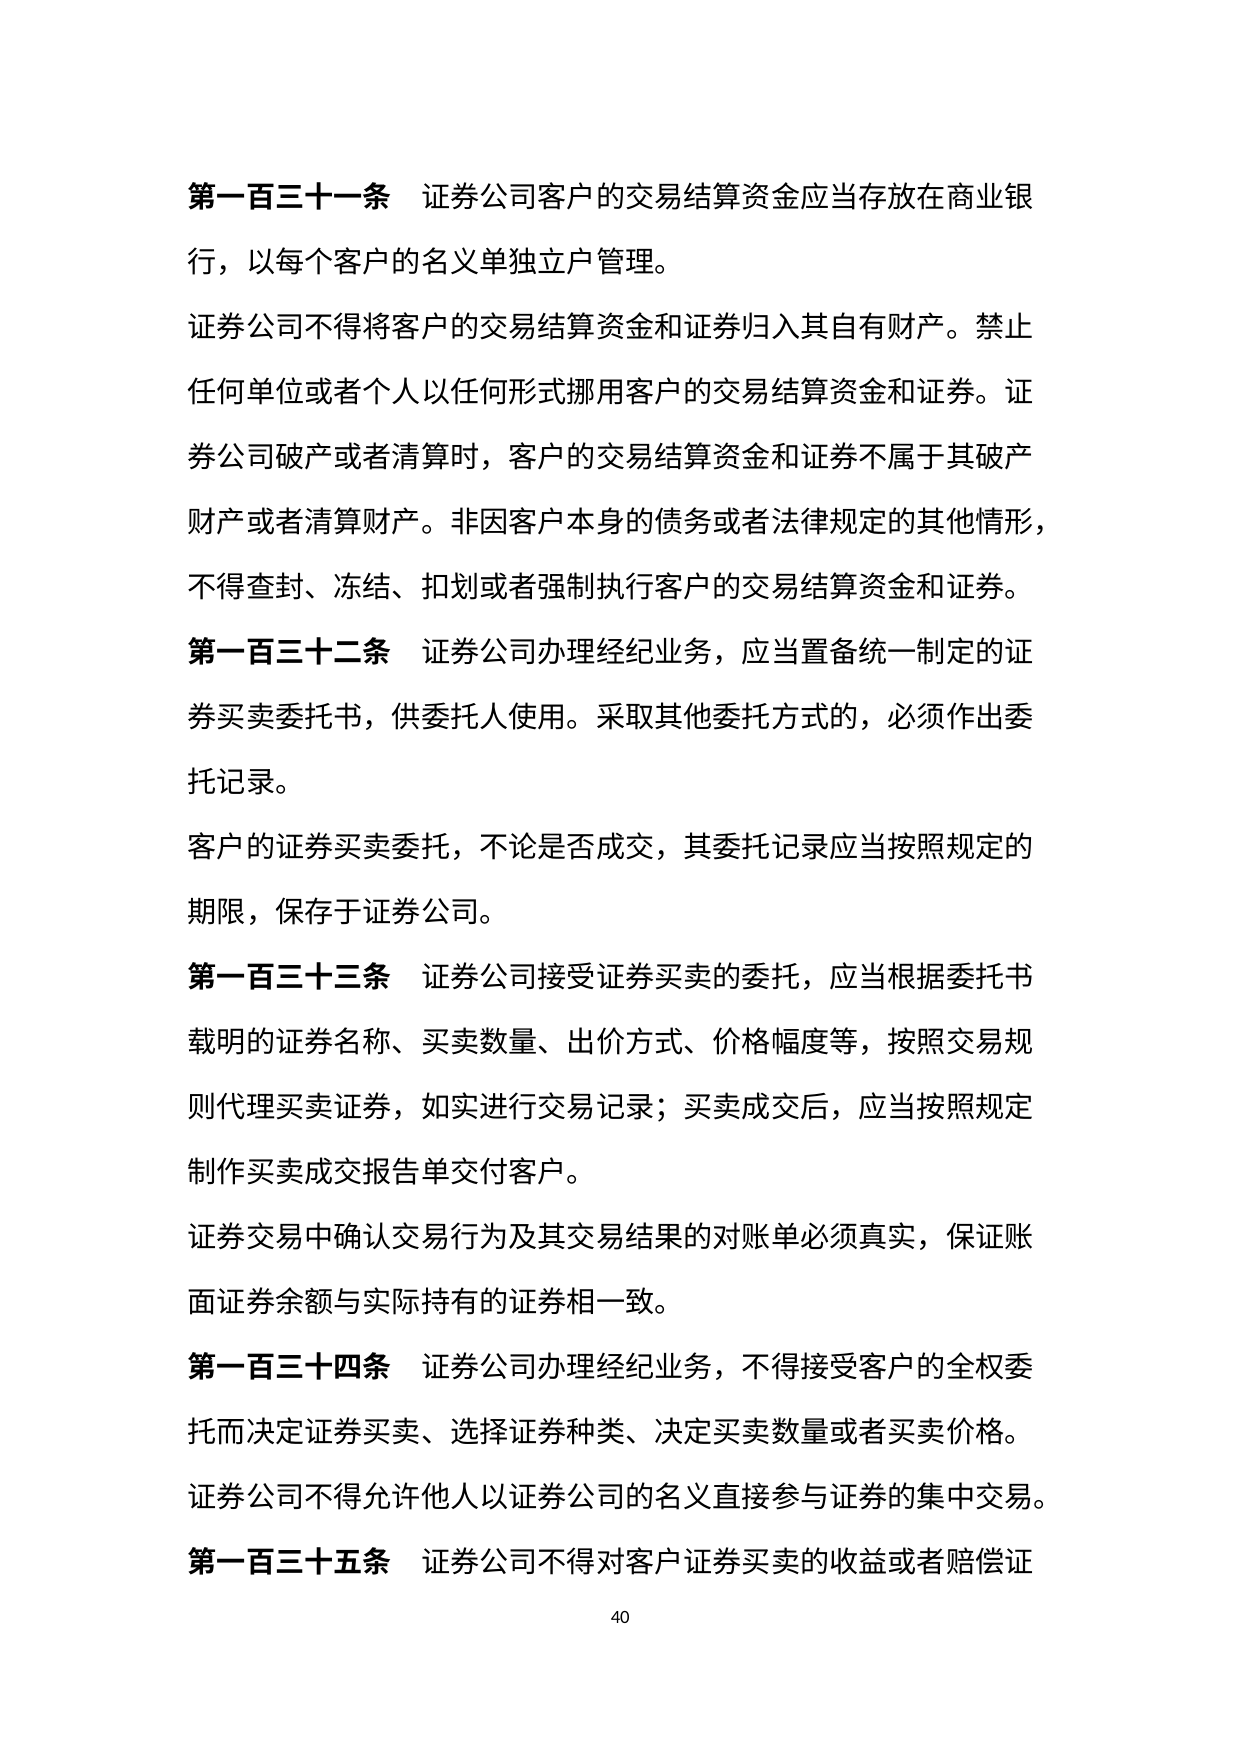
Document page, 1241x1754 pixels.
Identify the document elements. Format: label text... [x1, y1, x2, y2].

text 第一百三十一条 证券公司客户的交易结算资金应当存放在商业银行，以每个客户的名义单独立户管理。 [187, 162, 1053, 292]
text 第一百三十三条 证券公司接受证券买卖的委托，应当根据委托书载明的证券名称、买卖数量、出价方式、价格幅度等，按照交易规则代理买卖证券，如实进行交易记录；买卖成交后，应当按照规定制作买卖成交报告单交付客户。 [187, 942, 1053, 1202]
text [187, 1527, 1053, 1592]
text 证券交易中确认交易行为及其交易结果的对账单必须真实，保证账面证券余额与实际持有的证券相一致。 [187, 1202, 1053, 1332]
text 第一百三十二条 证券公司办理经纪业务，应当置备统一制定的证券买卖委托书，供委托人使用。采取其他委托方式的，必须作出委托记录。 [187, 617, 1053, 812]
text 证券公司不得将客户的交易结算资金和证券归入其自有财产。禁止任何单位或者个人以任何形式挪用客户的交易结算资金和证券。证券公司破产或者清算时，客户的交易结算资金和证券不属于其破产财产或者清算财产。非因客户本身的债务或者法律规定的其他情形，不得查封、冻结、扣划或者强制执行客户的交易结算资金和证券。 [187, 292, 1053, 617]
text 客户的证券买卖委托，不论是否成交，其委托记录应当按照规定的期限，保存于证券公司。 [187, 812, 1053, 942]
text 第一百三十四条 证券公司办理经纪业务，不得接受客户的全权委托而决定证券买卖、选择证券种类、决定买卖数量或者买卖价格。 [187, 1332, 1053, 1462]
text 证券公司不得允许他人以证券公司的名义直接参与证券的集中交易。 [187, 1462, 1053, 1527]
